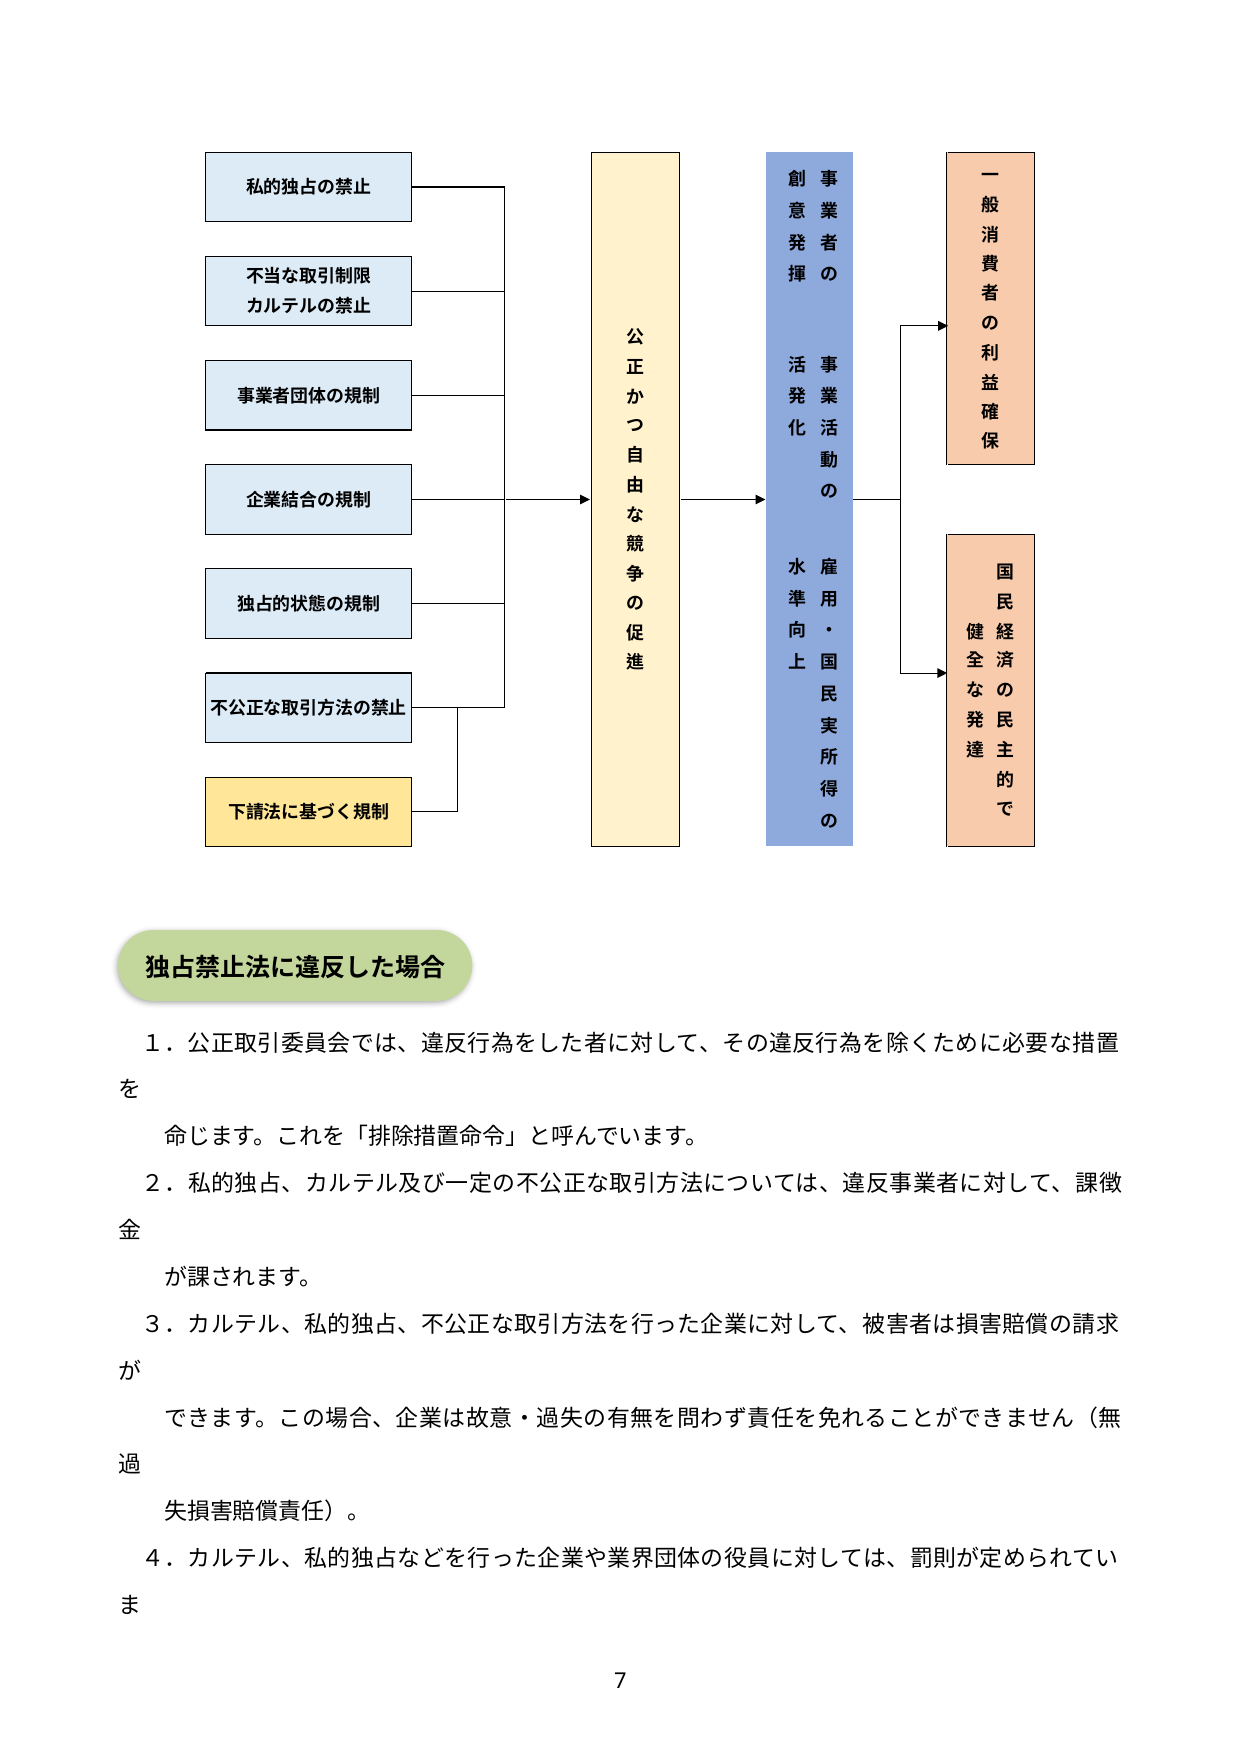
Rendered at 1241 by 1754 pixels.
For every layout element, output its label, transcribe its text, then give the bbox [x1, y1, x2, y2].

text が課されます。 [118, 1252, 1122, 1299]
text １．公正取引委員会では、違反行為をした者に対して、その違反行為を除くために必要な措置を [118, 1018, 1122, 1111]
text ３．カルテル、私的独占、不公正な取引方法を行った企業に対して、被害者は損害賠償の請求が [118, 1299, 1122, 1393]
text ２．私的独占、カルテル及び一定の不公正な取引方法については、違反事業者に対して、課徴金 [118, 1158, 1122, 1252]
text 失損害賠償責任）。 [118, 1486, 1122, 1533]
text 命じます。これを「排除措置命令」と呼んでいます。 [118, 1111, 1122, 1158]
text できます。この場合、企業は故意・過失の有無を問わず責任を免れることができません（無過 [118, 1393, 1122, 1486]
text ４．カルテル、私的独占などを行った企業や業界団体の役員に対しては、罰則が定められていま [118, 1533, 1122, 1627]
